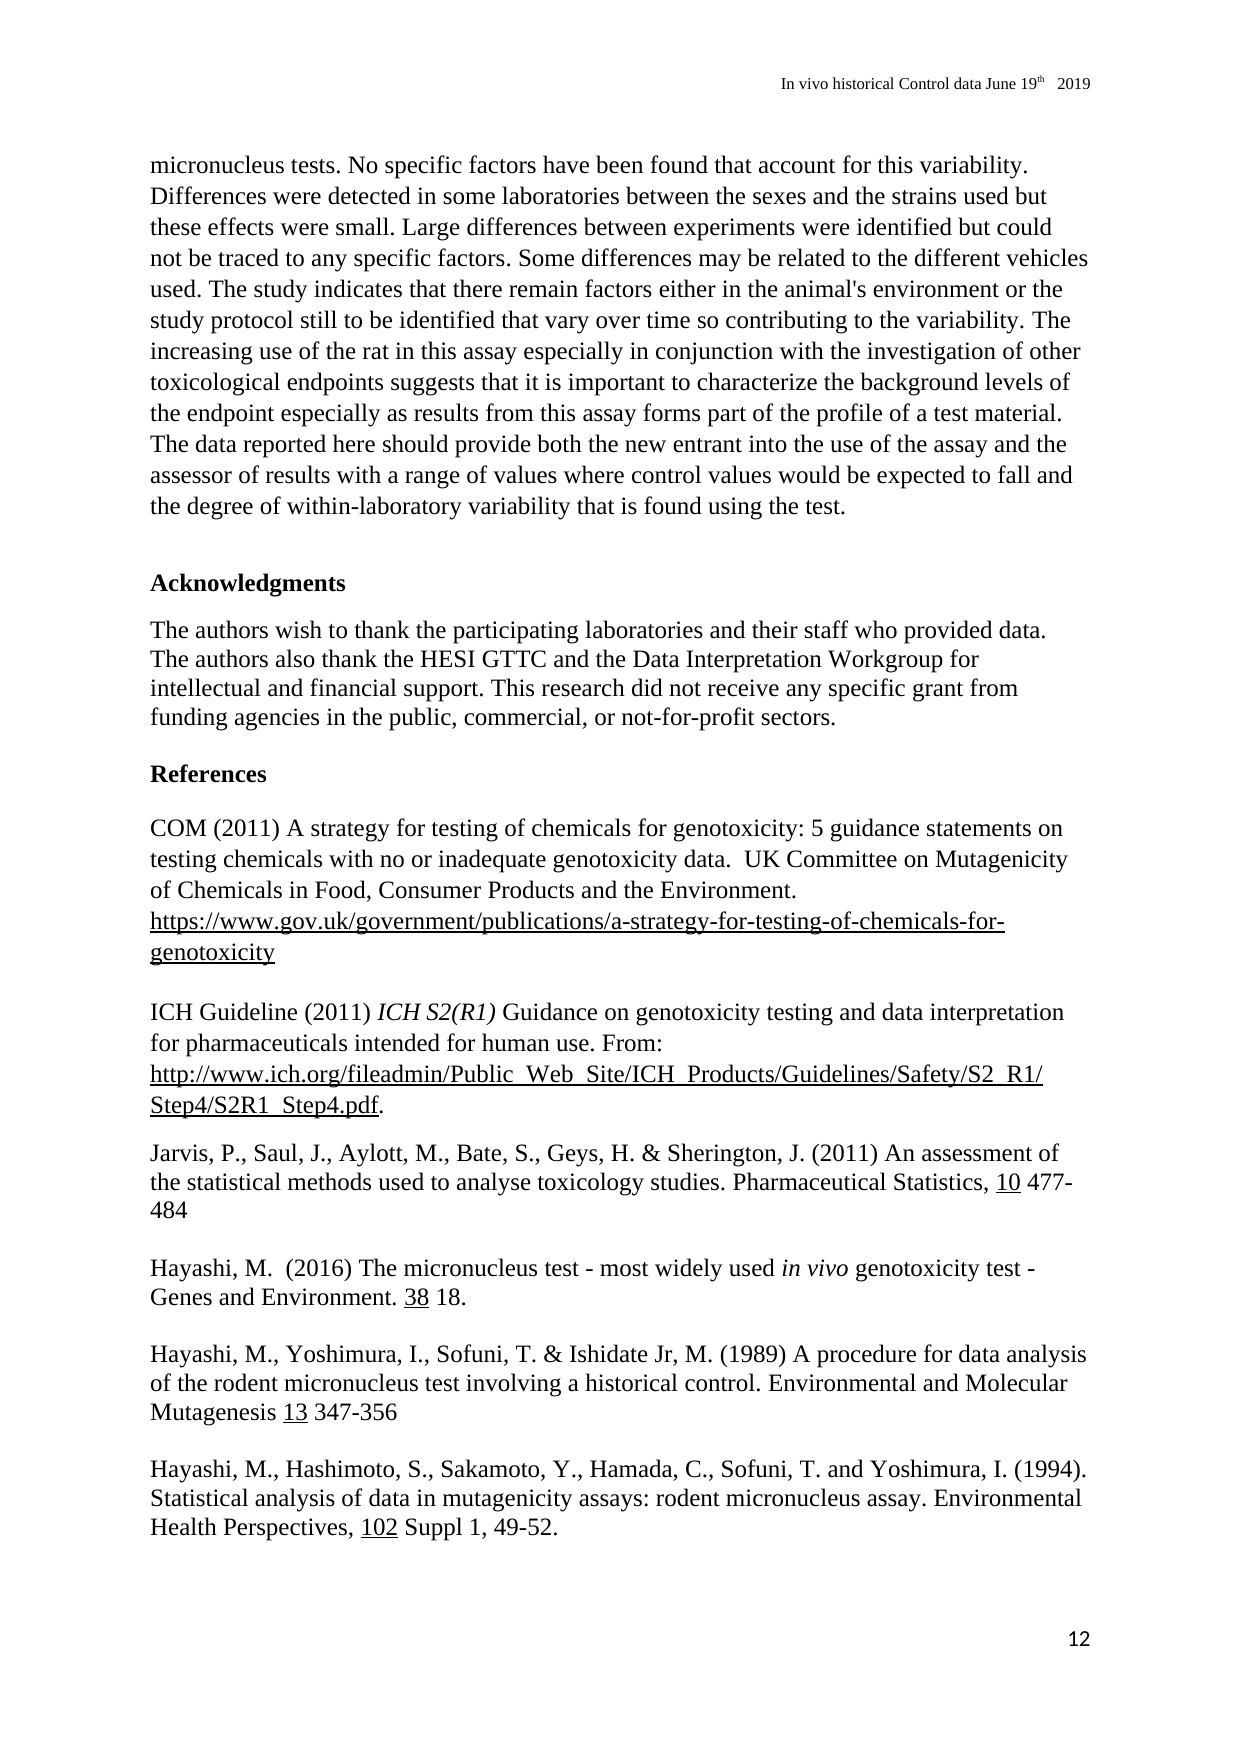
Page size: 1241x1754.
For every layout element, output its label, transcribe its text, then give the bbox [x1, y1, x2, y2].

text Acknowledgments [150, 568, 1090, 597]
text Hayashi, M., Yoshimura, I., Sofuni, T. & Ishidate Jr, M. (1989) A procedure for data analysis of the rodent micronucleus test involving a historical control. Environmental and Molecular Mutagenesis 13 347-356 [150, 1339, 1090, 1425]
text Jarvis, P., Saul, J., Aylott, M., Bate, S., Geys, H. & Sherington, J. (2011) An assessment of the statistical methods used to analyse toxicology studies. Pharmaceutical Statistics, 10 477-484 [150, 1138, 1090, 1224]
text Hayashi, M., Hashimoto, S., Sakamoto, Y., Hamada, C., Sofuni, T. and Yoshimura, I. (1994). Statistical analysis of data in mutagenicity assays: rodent micronucleus assay. Environmental Health Perspectives, 102 Suppl 1, 49-52. [150, 1454, 1090, 1540]
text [150, 150, 1090, 520]
text Hayashi, M. (2016) The micronucleus test - most widely used in vivo genotoxicity test - Genes and Environment. 38 18. [150, 1253, 1090, 1310]
text References [150, 759, 1090, 788]
text ICH Guideline (2011) ICH S2(R1) Guidance on genotoxicity testing and data interpretation for pharmaceuticals intended for human use. From: http://www.ich.org/fileadmin/Public_Web_Site/ICH_Products/Guidelines/Safety/S2_R1/Step4/S2R1_Step4.pdf. [150, 997, 1090, 1119]
subtitle COM (2011) A strategy for testing of chemicals for genotoxicity: 5 guidance statements on testing chemicals with no or inadequate genotoxicity data. UK Committee on Mutagenicity of Chemicals in Food, Consumer Products and the Environment. https://www.gov.uk/government/publications/a-strategy-for-testing-of-chemicals-for-genotoxicity [150, 813, 1090, 966]
text The authors wish to thank the participating laboratories and their staff who provided data. The authors also thank the HESI GTTC and the Data Interpretation Workgroup for intellectual and financial support. This research did not receive any specific grant from funding agencies in the public, commercial, or not-for-profit sectors. [150, 616, 1090, 731]
